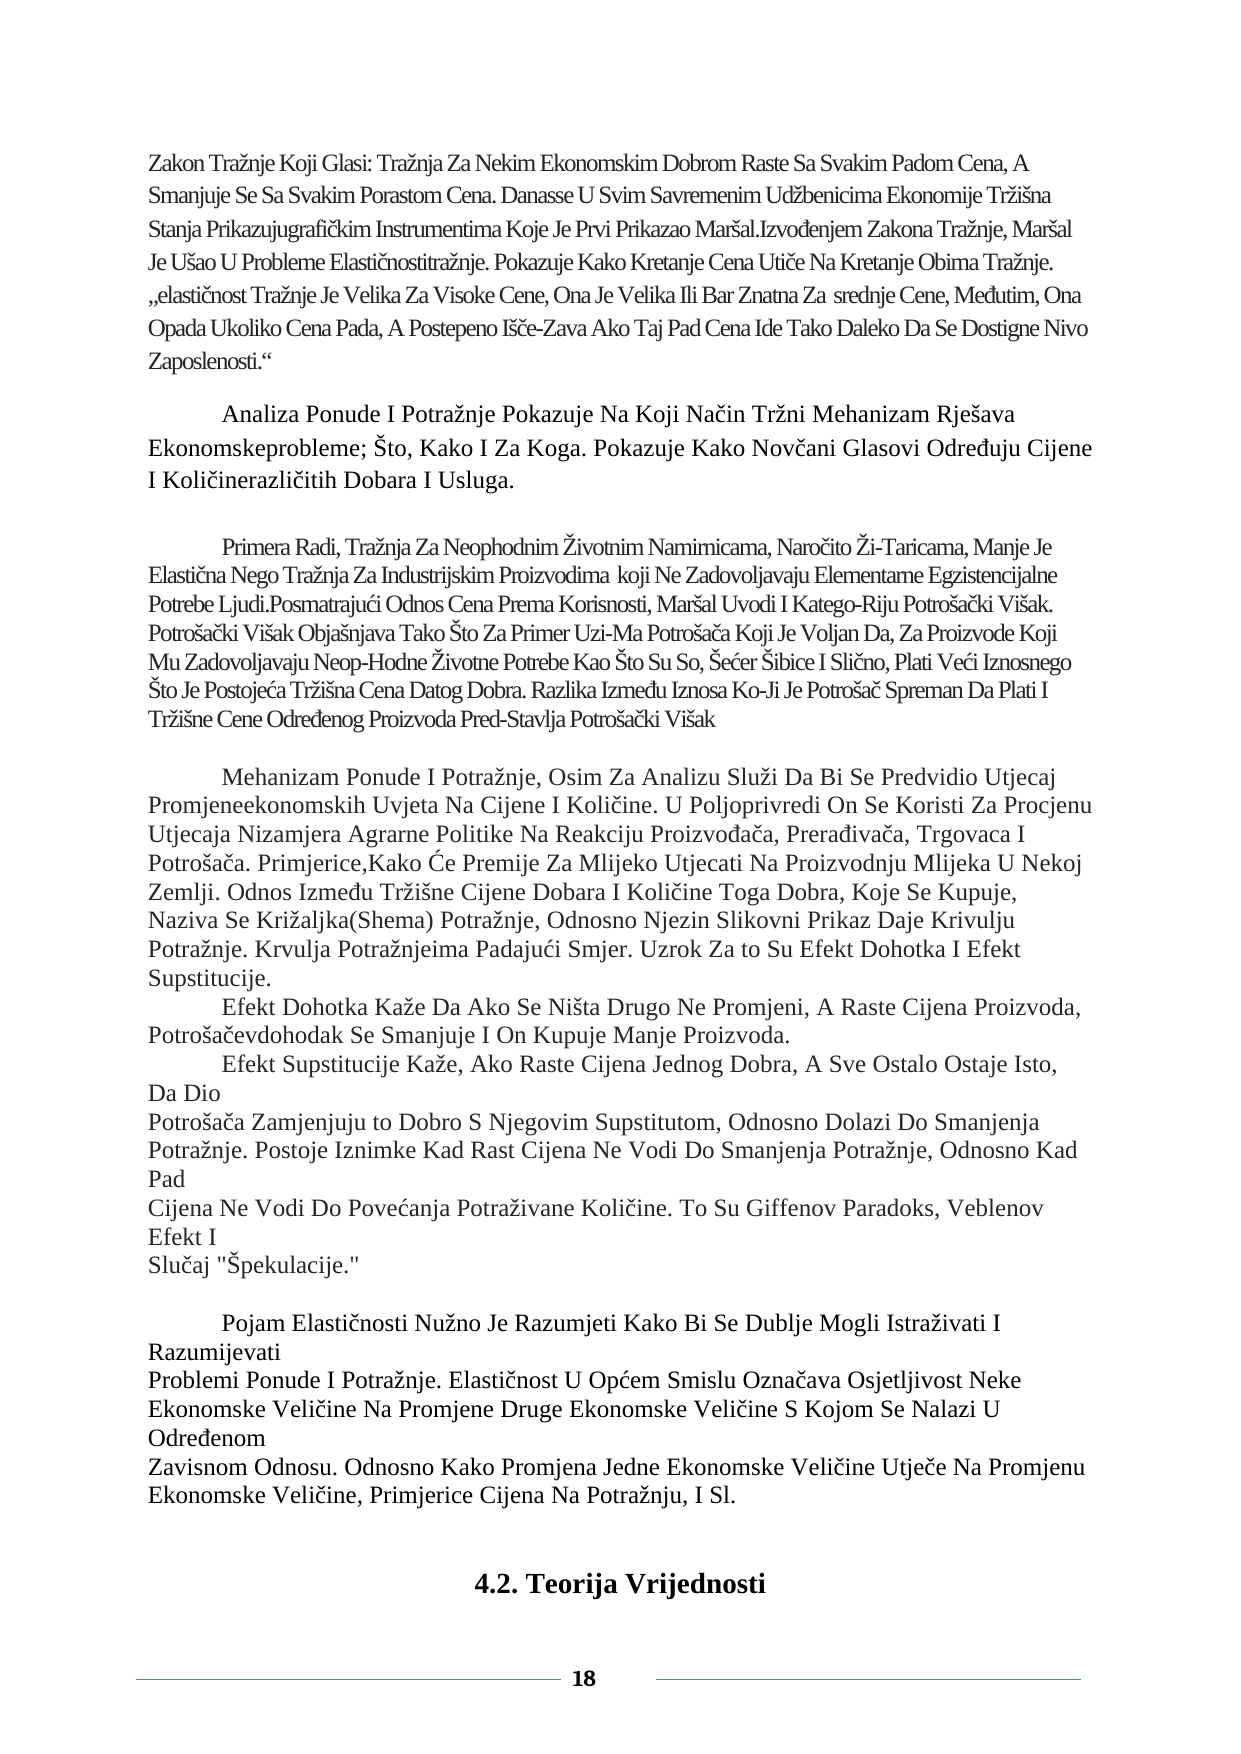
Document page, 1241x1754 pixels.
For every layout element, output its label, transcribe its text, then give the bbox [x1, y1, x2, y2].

text Problemi Ponude I Potražnje. Elastičnost U Općem Smislu Označava Osjetljivost Neke [148, 1365, 1093, 1394]
text Efekt Dohotka Kaže Da Ako Se Ništa Drugo Ne Promjeni, A Raste Cijena Proizvoda, Potrošačevdohodak Se Smanjuje I On Kupuje Manje Proizvoda. [148, 992, 1093, 1049]
text Potrošača Zamjenjuju to Dobro S Njegovim Supstitutom, Odnosno Dolazi Do Smanjenja [148, 1107, 1093, 1135]
text 4.2. Teorija Vrijednosti [148, 1567, 1093, 1600]
text Analiza Ponude I Potražnje Pokazuje Na Koji Način Tržni Mehanizam Rješava Ekonomskeprobleme; Što, Kako I Za Koga. Pokazuje Kako Novčani Glasovi Određuju Cijene I Količinerazličitih Dobara I Usluga. [148, 399, 1093, 494]
text Ekonomske Veličine Na Promjene Druge Ekonomske Veličine S Kojom Se Nalazi U Određenom [148, 1394, 1093, 1452]
text Cijena Ne Vodi Do Povećanja Potraživane Količine. To Su Giffenov Paradoks, Veblenov Efekt I [148, 1193, 1093, 1250]
text Pojam Elastičnosti Nužno Je Razumjeti Kako Bi Se Dublje Mogli Istraživati I Razumijevati [148, 1308, 1093, 1365]
text Ekonomske Veličine, Primjerice Cijena Na Potražnju, I Sl. [148, 1480, 1093, 1509]
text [148, 148, 1093, 374]
text Slučaj "Špekulacije." [148, 1250, 1093, 1279]
text Efekt Supstitucije Kaže, Ako Raste Cijena Jednog Dobra, A Sve Ostalo Ostaje Isto, Da Dio [148, 1049, 1093, 1107]
text Zavisnom Odnosu. Odnosno Kako Promjena Jedne Ekonomske Veličine Utječe Na Promjenu [148, 1452, 1093, 1480]
text Primera Radi, Tražnja Za Neophodnim Životnim Namirnicama, Naročito Ži-Taricama, Manje Je Elastična Nego Tražnja Za Industrijskim Proizvodima koji Ne Zadovoljavaju Elementarne Egzistencijalne Potrebe Ljudi.Posmatrajući Odnos Cena Prema Korisnosti, Maršal Uvodi I Katego-Riju Potrošački Višak. Potrošački Višak Objašnjava Tako Što Za Primer Uzi-Ma Potrošača Koji Je Voljan Da, Za Proizvode Koji Mu Zadovoljavaju Neop-Hodne Životne Potrebe Kao Što Su So, Šećer Šibice I Slično, Plati Veći Iznosnego Što Je Postojeća Tržišna Cena Datog Dobra. Razlika Između Iznosa Ko-Ji Je Potrošač Spreman Da Plati I Tržišne Cene Određenog Proizvoda Pred-Stavlja Potrošački Višak [148, 532, 1093, 733]
text Potražnje. Postoje Iznimke Kad Rast Cijena Ne Vodi Do Smanjenja Potražnje, Odnosno Kad Pad [148, 1135, 1093, 1193]
text Mehanizam Ponude I Potražnje, Osim Za Analizu Služi Da Bi Se Predvidio Utjecaj Promjeneekonomskih Uvjeta Na Cijene I Količine. U Poljoprivredi On Se Koristi Za Procjenu Utjecaja Nizamjera Agrarne Politike Na Reakciju Proizvođača, Prerađivača, Trgovaca I Potrošača. Primjerice,Kako Će Premije Za Mlijeko Utjecati Na Proizvodnju Mlijeka U Nekoj Zemlji. Odnos Između Tržišne Cijene Dobara I Količine Toga Dobra, Koje Se Kupuje, Naziva Se Križaljka(Shema) Potražnje, Odnosno Njezin Slikovni Prikaz Daje Krivulju Potražnje. Krvulja Potražnjeima Padajući Smjer. Uzrok Za to Su Efekt Dohotka I Efekt Supstitucije. [148, 762, 1093, 992]
